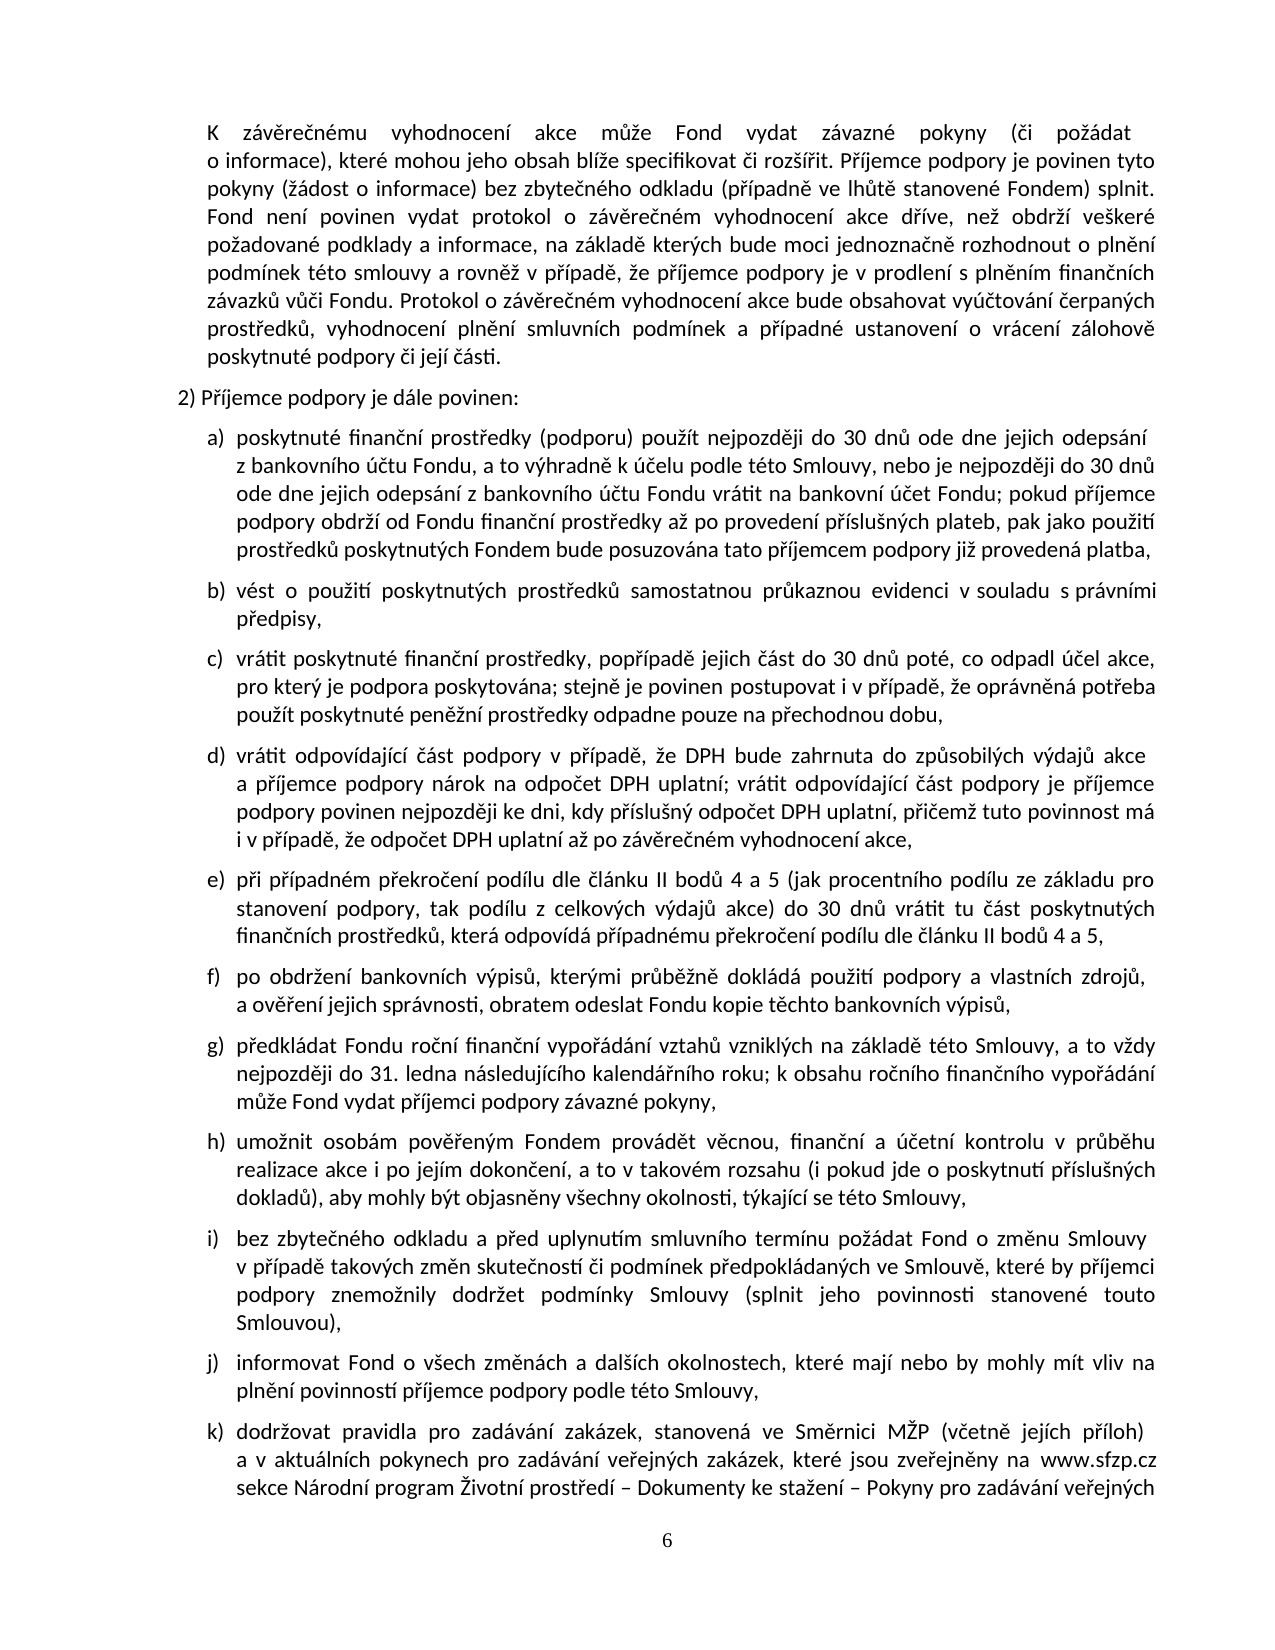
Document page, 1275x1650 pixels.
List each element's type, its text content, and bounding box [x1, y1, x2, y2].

text K závěrečnému vyhodnocení akce může Fond vydat závazné pokyny (či požádat o informace), které mohou jeho obsah blíže specifikovat či rozšířit. Příjemce podpory je povinen tyto pokyny (žádost o informace) bez zbytečného odkladu (případně ve lhůtě stanovené Fondem) splnit. Fond není povinen vydat protokol o závěrečném vyhodnocení akce dříve, než obdrží veškeré požadované podklady a informace, na základě kterých bude moci jednoznačně rozhodnout o plnění podmínek této smlouvy a rovněž v případě, že příjemce podpory je v prodlení s plněním finančních závazků vůči Fondu. Protokol o závěrečném vyhodnocení akce bude obsahovat vyúčtování čerpaných prostředků, vyhodnocení plnění smluvních podmínek a případné ustanovení o vrácení zálohově poskytnuté podpory či její části. [207, 118, 1157, 370]
list umožnit osobám pověřeným Fondem provádět věcnou, finanční a účetní kontrolu v průběhu realizace akce i po jejím dokončení, a to v takovém rozsahu (i pokud jde o poskytnutí příslušných dokladů), aby mohly být objasněny všechny okolnosti, týkající se této Smlouvy, [207, 1127, 1157, 1211]
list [207, 1417, 1157, 1501]
list vrátit odpovídající část podpory v případě, že DPH bude zahrnuta do způsobilých výdajů akce a příjemce podpory nárok na odpočet DPH uplatní; vrátit odpovídající část podpory je příjemce podpory povinen nejpozději ke dni, kdy příslušný odpočet DPH uplatní, přičemž tuto povinnost má i v případě, že odpočet DPH uplatní až po závěrečném vyhodnocení akce, [207, 741, 1157, 853]
list bez zbytečného odkladu a před uplynutím smluvního termínu požádat Fond o změnu Smlouvy v případě takových změn skutečností či podmínek předpokládaných ve Smlouvě, které by příjemci podpory znemožnily dodržet podmínky Smlouvy (splnit jeho povinnosti stanovené touto Smlouvou), [207, 1224, 1157, 1336]
list po obdržení bankovních výpisů, kterými průběžně dokládá použití podpory a vlastních zdrojů, a ověření jejich správnosti, obratem odeslat Fondu kopie těchto bankovních výpisů, [207, 962, 1157, 1018]
list vést o použití poskytnutých prostředků samostatnou průkaznou evidenci v souladu s právními předpisy, [207, 576, 1157, 632]
list vrátit poskytnuté finanční prostředky, popřípadě jejich část do 30 dnů poté, co odpadl účel akce, pro který je podpora poskytována; stejně je povinen postupovat i v případě, že oprávněná potřeba použít poskytnuté peněžní prostředky odpadne pouze na přechodnou dobu, [207, 644, 1157, 728]
list předkládat Fondu roční finanční vypořádání vztahů vzniklých na základě této Smlouvy, a to vždy nejpozději do 31. ledna následujícího kalendářního roku; k obsahu ročního finančního vypořádání může Fond vydat příjemci podpory závazné pokyny, [207, 1031, 1157, 1115]
list poskytnuté finanční prostředky (podporu) použít nejpozději do 30 dnů ode dne jejich odepsání z bankovního účtu Fondu, a to výhradně k účelu podle této Smlouvy, nebo je nejpozději do 30 dnů ode dne jejich odepsání z bankovního účtu Fondu vrátit na bankovní účet Fondu; pokud příjemce podpory obdrží od Fondu finanční prostředky až po provedení příslušných plateb, pak jako použití prostředků poskytnutých Fondem bude posuzována tato příjemcem podpory již provedená platba, [207, 423, 1157, 563]
list informovat Fond o všech změnách a dalších okolnostech, které mají nebo by mohly mít vliv na plnění povinností příjemce podpory podle této Smlouvy, [207, 1348, 1157, 1404]
text 2) Příjemce podpory je dále povinen: [177, 383, 1157, 411]
list při případném překročení podílu dle článku II bodů 4 a 5 (jak procentního podílu ze základu pro stanovení podpory, tak podílu z celkových výdajů akce) do 30 dnů vrátit tu část poskytnutých finančních prostředků, která odpovídá případnému překročení podílu dle článku II bodů 4 a 5, [207, 866, 1157, 950]
